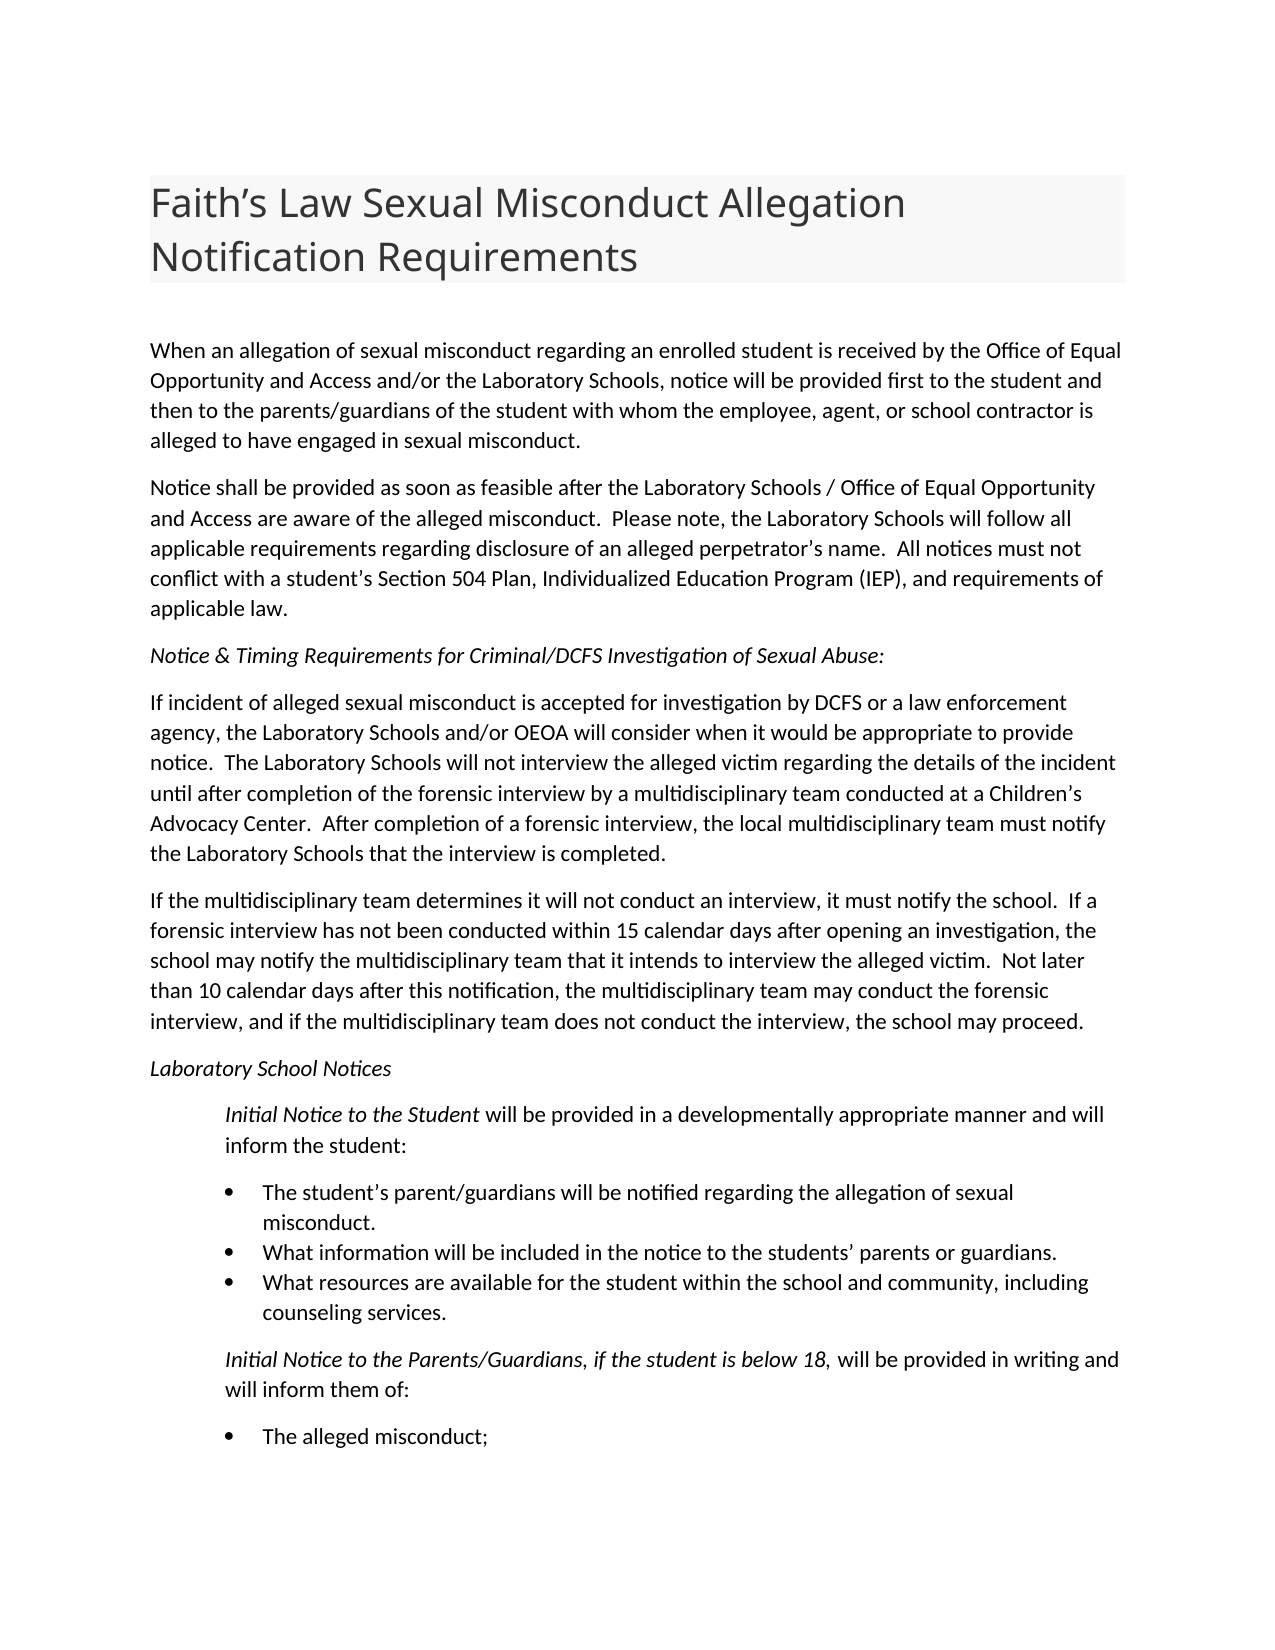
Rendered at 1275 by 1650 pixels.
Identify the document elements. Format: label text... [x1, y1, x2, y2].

text Faith’s Law Sexual Misconduct Allegation Notification Requirements [150, 175, 1125, 283]
text If the multidisciplinary team determines it will not conduct an interview, it must notify the school. If a forensic interview has not been conducted within 15 calendar days after opening an investigation, the school may notify the multidisciplinary team that it intends to interview the alleged victim. Not later than 10 calendar days after this notification, the multidisciplinary team may conduct the forensic interview, and if the multidisciplinary team does not conduct the interview, the school may proceed. [150, 886, 1125, 1035]
text When an allegation of sexual misconduct regarding an enrolled student is received by the Office of Equal Opportunity and Access and/or the Laboratory Schools, notice will be provided first to the student and then to the parents/guardians of the student with whom the employee, agent, or school contractor is alleged to have engaged in sexual misconduct. [150, 336, 1125, 455]
text Notice shall be provided as soon as feasible after the Laboratory Schools / Office of Equal Opportunity and Access are aware of the alleged misconduct. Please note, the Laboratory Schools will follow all applicable requirements regarding disclosure of an alleged perpetrator’s name. All notices must not conflict with a student’s Section 504 Plan, Individualized Education Program (IEP), and requirements of applicable law. [150, 473, 1125, 622]
list The student’s parent/guardians will be notified regarding the allegation of sexual misconduct. [225, 1178, 1125, 1236]
text Laboratory School Notices [150, 1054, 1125, 1082]
text Initial Notice to the Parents/Guardians, if the student is below 18, will be provided in writing and will inform them of: [225, 1345, 1125, 1404]
list What resources are available for the student within the school and community, including counseling services. [225, 1268, 1125, 1327]
text Initial Notice to the Student will be provided in a developmentally appropriate manner and will inform the student: [225, 1101, 1125, 1159]
list What information will be included in the notice to the students’ parents or guardians. [225, 1238, 1125, 1266]
text Notice & Timing Requirements for Criminal/DCFS Investigation of Sexual Abuse: [150, 641, 1125, 669]
text If incident of alleged sexual misconduct is accepted for investigation by DCFS or a law enforcement agency, the Laboratory Schools and/or OEOA will consider when it would be appropriate to provide notice. The Laboratory Schools will not interview the alleged victim regarding the details of the incident until after completion of the forensic interview by a multidisciplinary team conducted at a Children’s Advocacy Center. After completion of a forensic interview, the local multidisciplinary team must notify the Laboratory Schools that the interview is completed. [150, 688, 1125, 867]
list The alleged misconduct; [225, 1422, 1125, 1451]
